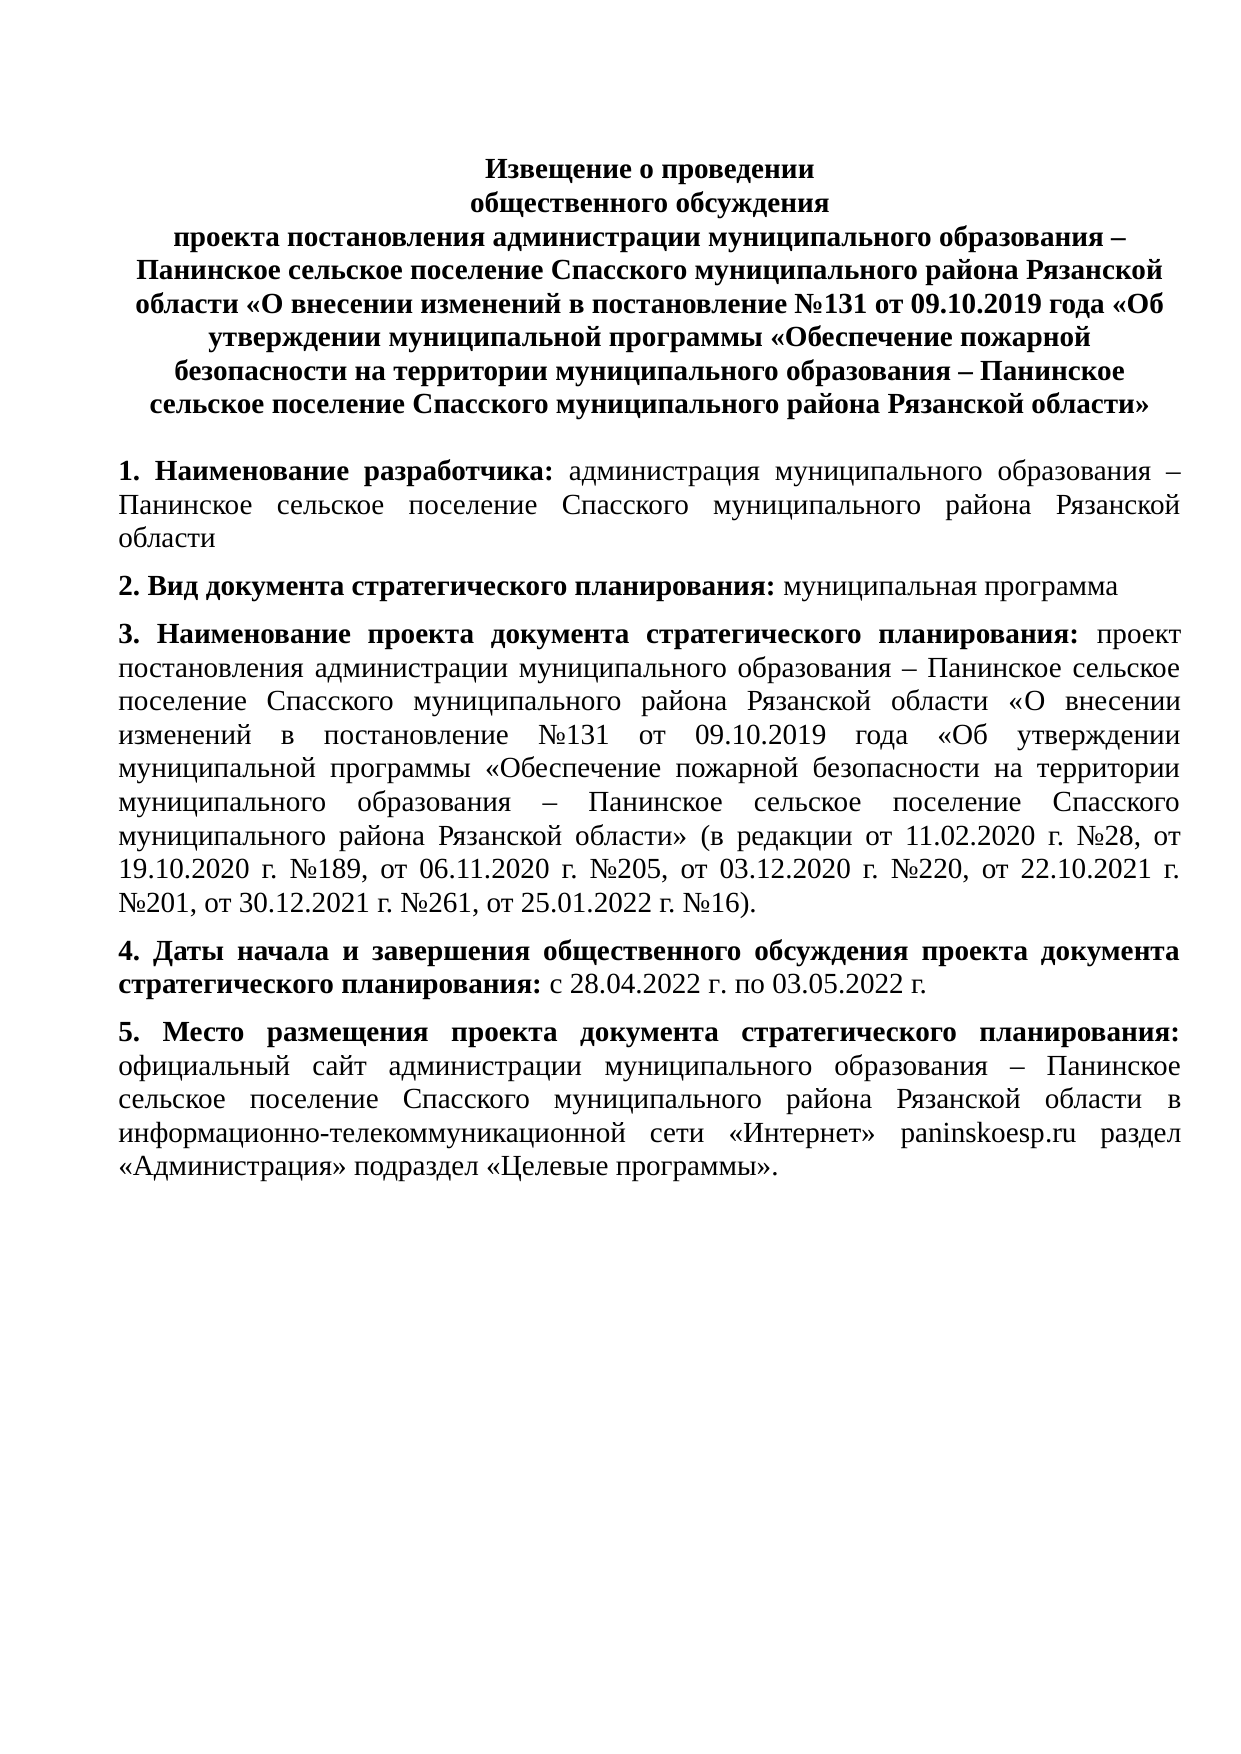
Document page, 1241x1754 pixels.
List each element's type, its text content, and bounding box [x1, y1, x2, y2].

text общественного обсуждения [118, 185, 1181, 219]
text проекта постановления администрации муниципального образования – Панинское сельское поселение Спасского муниципального района Рязанской области «О внесении изменений в постановление №131 от 09.10.2019 года «Об утверждении муниципальной программы «Обеспечение пожарной безопасности на территории муниципального образования – Панинское сельское поселение Спасского муниципального района Рязанской области» [118, 219, 1181, 420]
text 3. Наименование проекта документа стратегического планирования: проект постановления администрации муниципального образования – Панинское сельское поселение Спасского муниципального района Рязанской области «О внесении изменений в постановление №131 от 09.10.2019 года «Об утверждении муниципальной программы «Обеспечение пожарной безопасности на территории муниципального образования – Панинское сельское поселение Спасского муниципального района Рязанской области» (в редакции от 11.02.2020 г. №28, от 19.10.2020 г. №189, от 06.11.2020 г. №205, от 03.12.2020 г. №220, от 22.10.2021 г. №201, от 30.12.2021 г. №261, от 25.01.2022 г. №16). [118, 616, 1181, 918]
text Извещение о проведении [118, 152, 1181, 185]
text 1. Наименование разработчика: администрация муниципального образования – Панинское сельское поселение Спасского муниципального района Рязанской области [118, 453, 1181, 554]
text 4. Даты начала и завершения общественного обсуждения проекта документа стратегического планирования: с 28.04.2022 г. по 03.05.2022 г. [118, 933, 1181, 1000]
text 2. Вид документа стратегического планирования: муниципальная программа [118, 568, 1181, 602]
text 5. Место размещения проекта документа стратегического планирования: официальный сайт администрации муниципального образования – Панинское сельское поселение Спасского муниципального района Рязанской области в информационно-телекоммуникационной сети «Интернет» paninskoesp.ru раздел «Администрация» подраздел «Целевые программы». [118, 1014, 1181, 1182]
